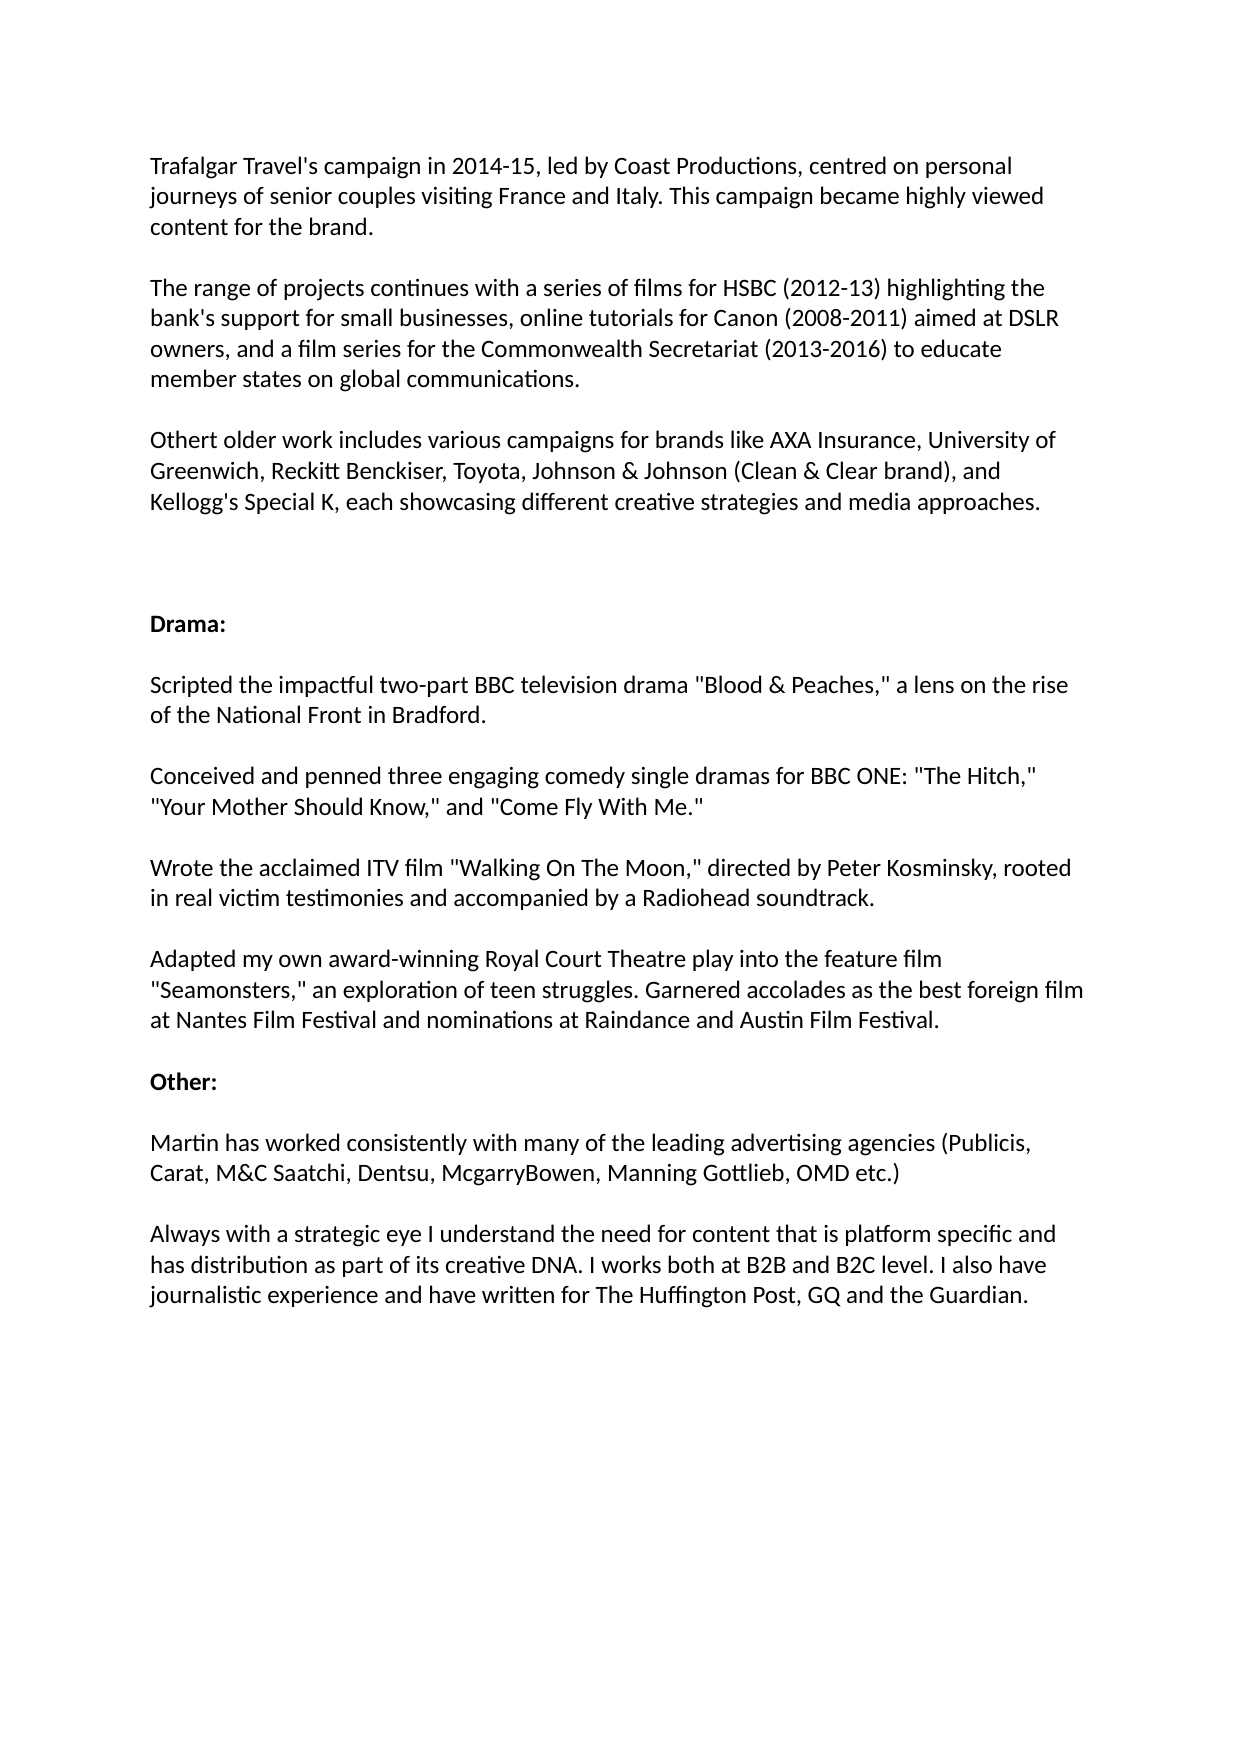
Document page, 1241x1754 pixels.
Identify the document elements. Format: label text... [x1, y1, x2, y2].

text Adapted my own award-winning Royal Court Theatre play into the feature film "Seamonsters," an exploration of teen struggles. Garnered accolades as the best foreign film at Nantes Film Festival and nominations at Raindance and Austin Film Festival. [150, 943, 1090, 1035]
text Other: [150, 1066, 1090, 1096]
text Always with a strategic eye I understand the need for content that is platform specific and has distribution as part of its creative DNA. I works both at B2B and B2C level. I also have journalistic experience and have written for The Huffington Post, GQ and the Guardian. [150, 1218, 1090, 1310]
text The range of projects continues with a series of films for HSBC (2012-13) highlighting the bank's support for small businesses, online tutorials for Canon (2008-2011) aimed at DSLR owners, and a film series for the Commonwealth Secretariat (2013-2016) to educate member states on global communications. [150, 272, 1090, 394]
text Scripted the impactful two-part BBC television drama "Blood & Peaches," a lens on the rise of the National Front in Bradford. [150, 669, 1090, 730]
text Trafalgar Travel's campaign in 2014-15, led by Coast Productions, centred on personal journeys of senior couples visiting France and Italy. This campaign became highly viewed content for the brand. [150, 150, 1090, 242]
text Martin has worked consistently with many of the leading advertising agencies (Publicis, Carat, M&C Saatchi, Dentsu, McgarryBowen, Manning Gottlieb, OMD etc.) [150, 1127, 1090, 1188]
text Wrote the acclaimed ITV film "Walking On The Moon," directed by Peter Kosminsky, rooted in real victim testimonies and accompanied by a Radiohead soundtrack. [150, 852, 1090, 913]
text Othert older work includes various campaigns for brands like AXA Insurance, University of Greenwich, Reckitt Benckiser, Toyota, Johnson & Johnson (Clean & Clear brand), and Kellogg's Special K, each showcasing different creative strategies and media approaches. [150, 425, 1090, 516]
text Conceived and penned three engaging comedy single dramas for BBC ONE: "The Hitch," "Your Mother Should Know," and "Come Fly With Me." [150, 760, 1090, 821]
text Drama: [150, 608, 1090, 638]
